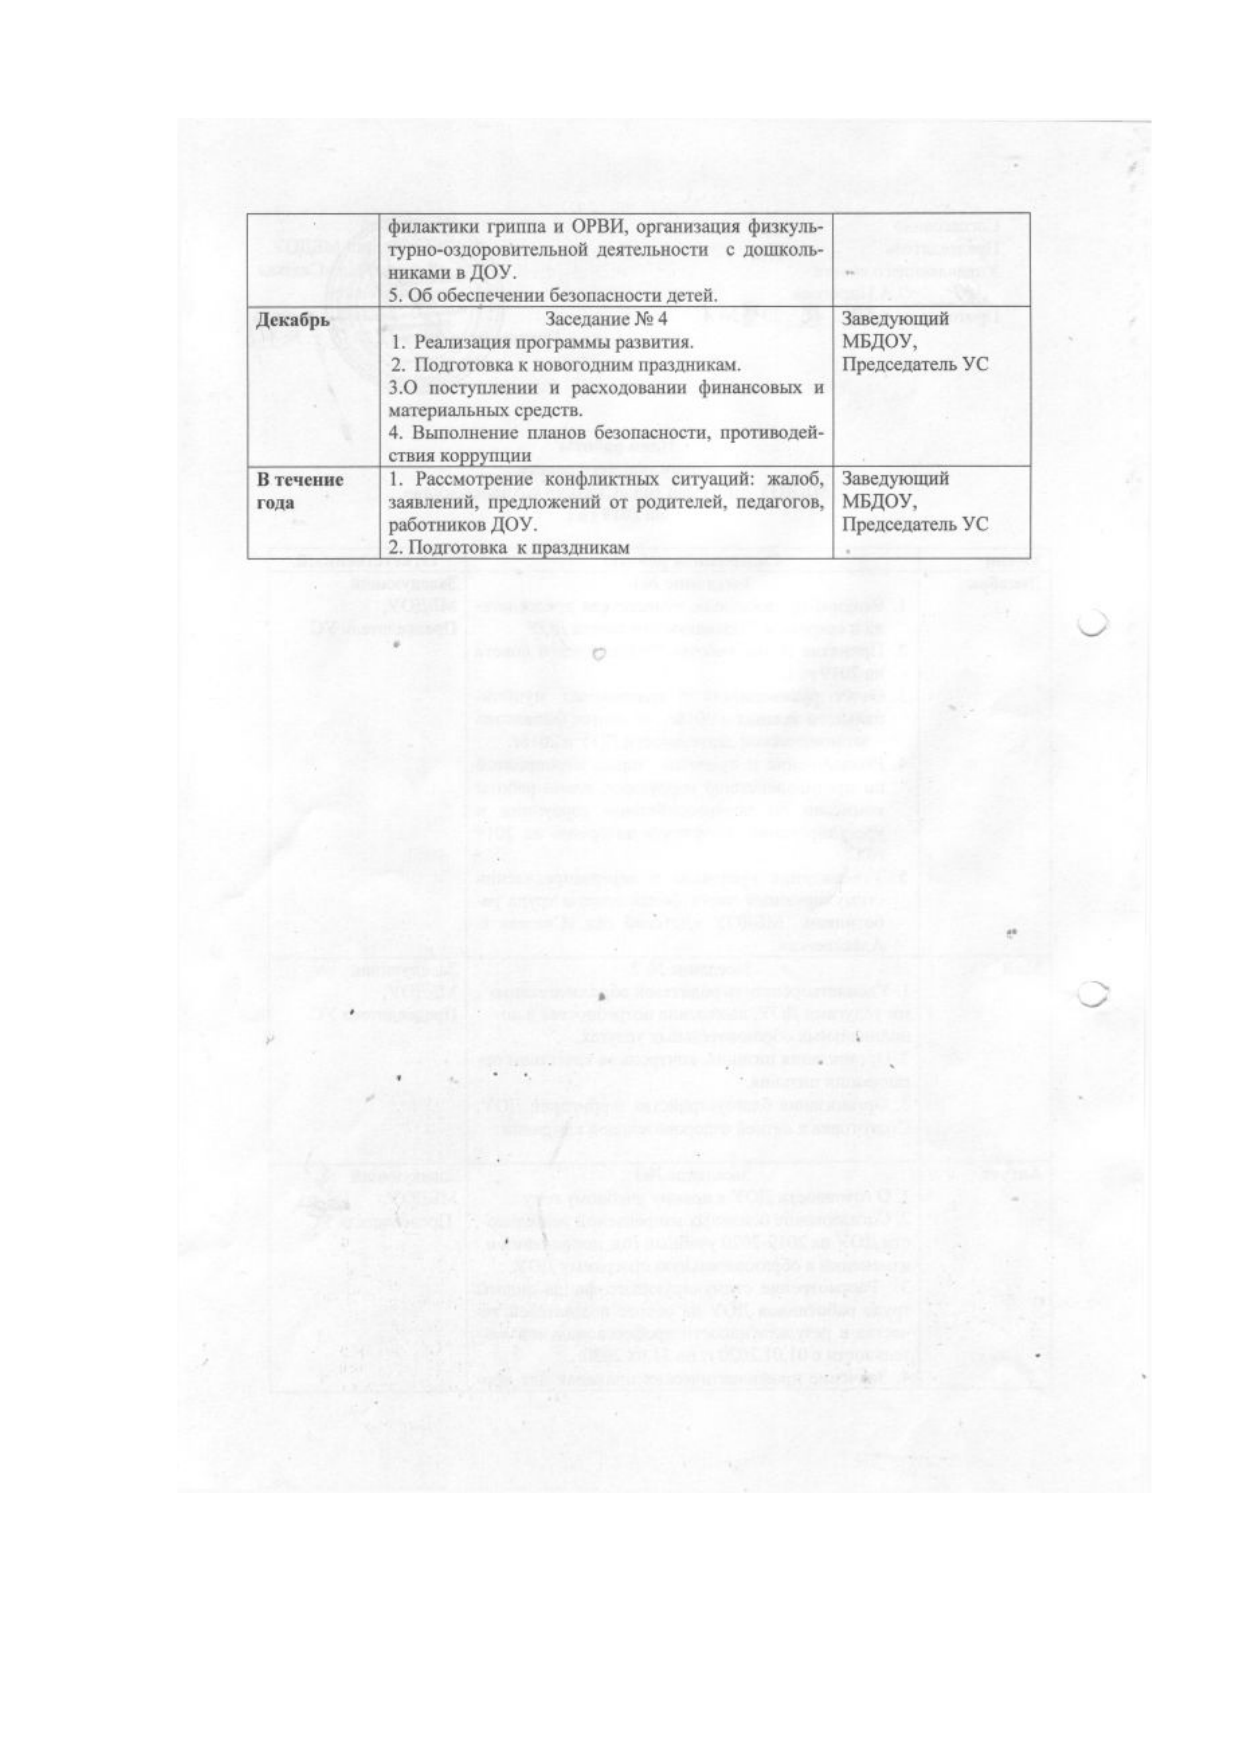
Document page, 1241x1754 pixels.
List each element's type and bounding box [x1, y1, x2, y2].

picture [177, 118, 1152, 1493]
